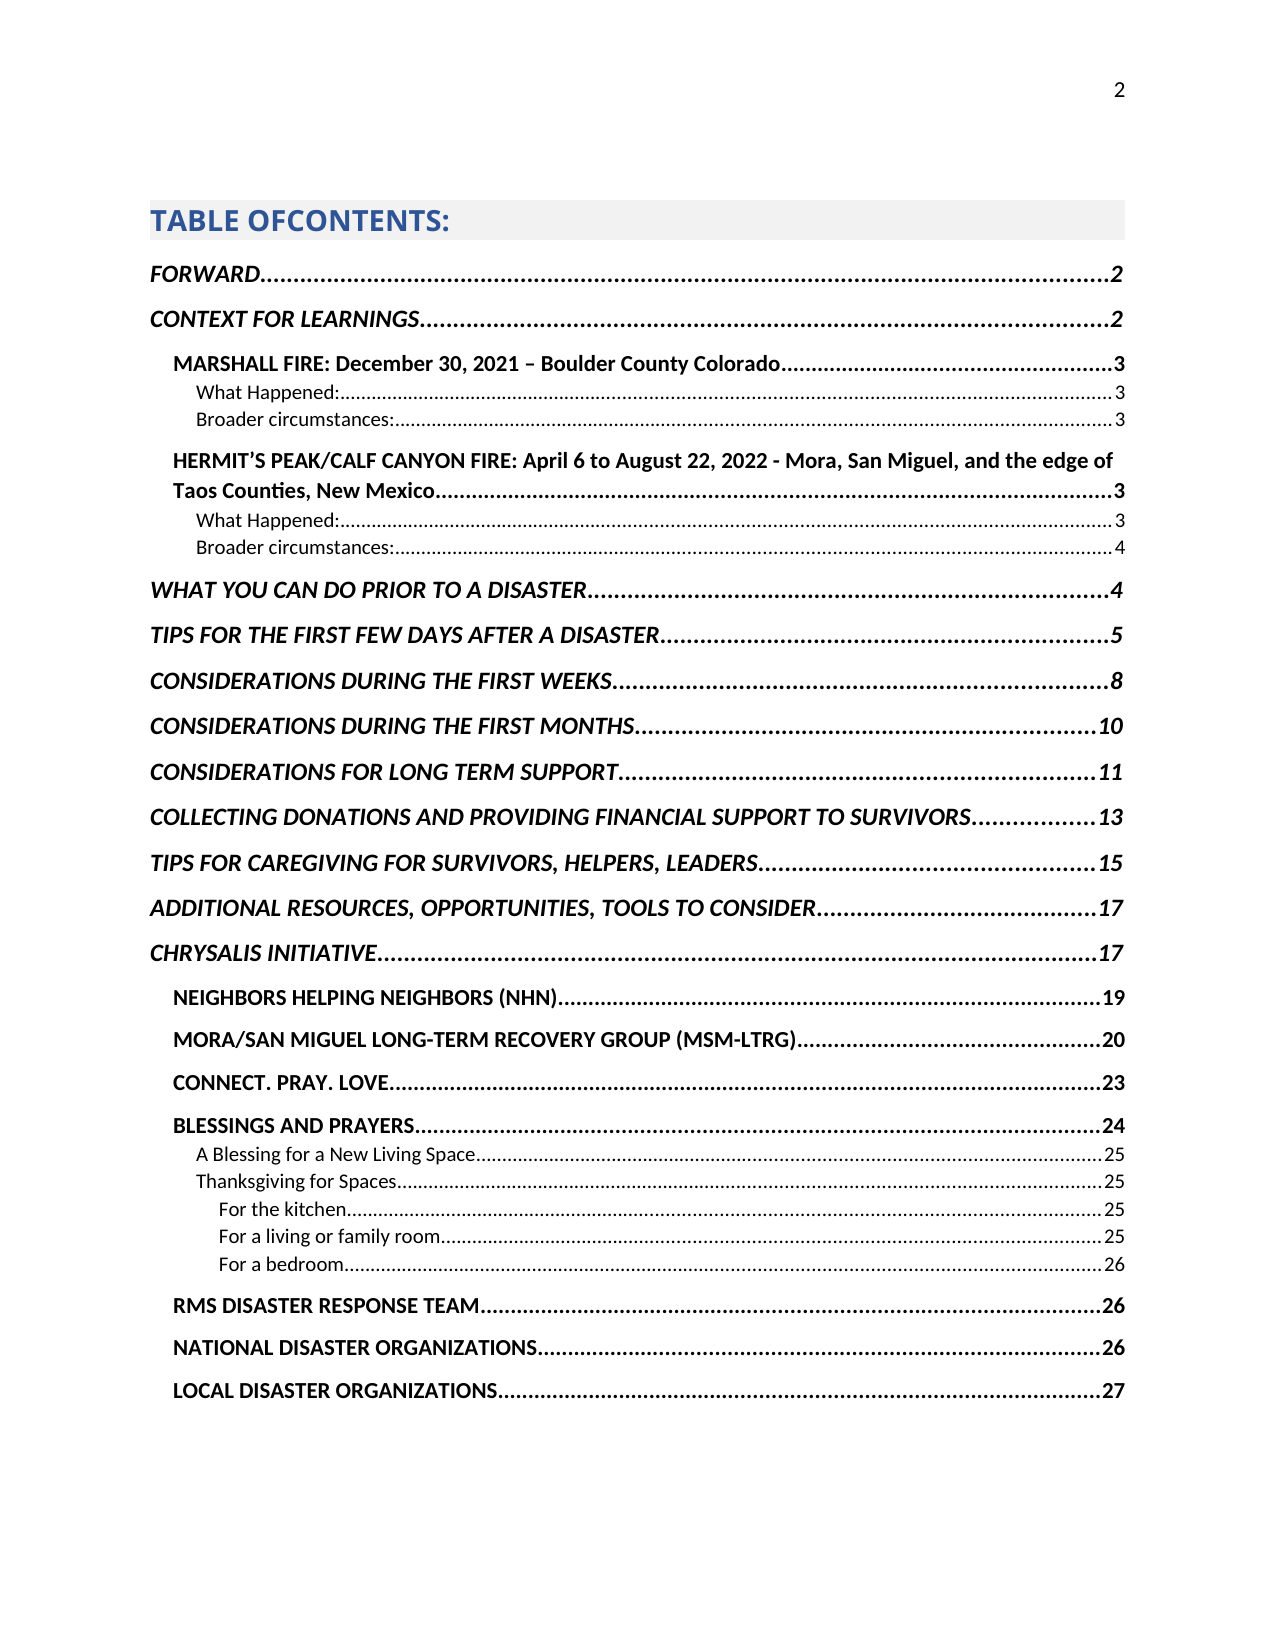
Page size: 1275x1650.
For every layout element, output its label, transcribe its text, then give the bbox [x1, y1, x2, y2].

subtitle TABLE OFCONTENTS: [150, 200, 1125, 240]
